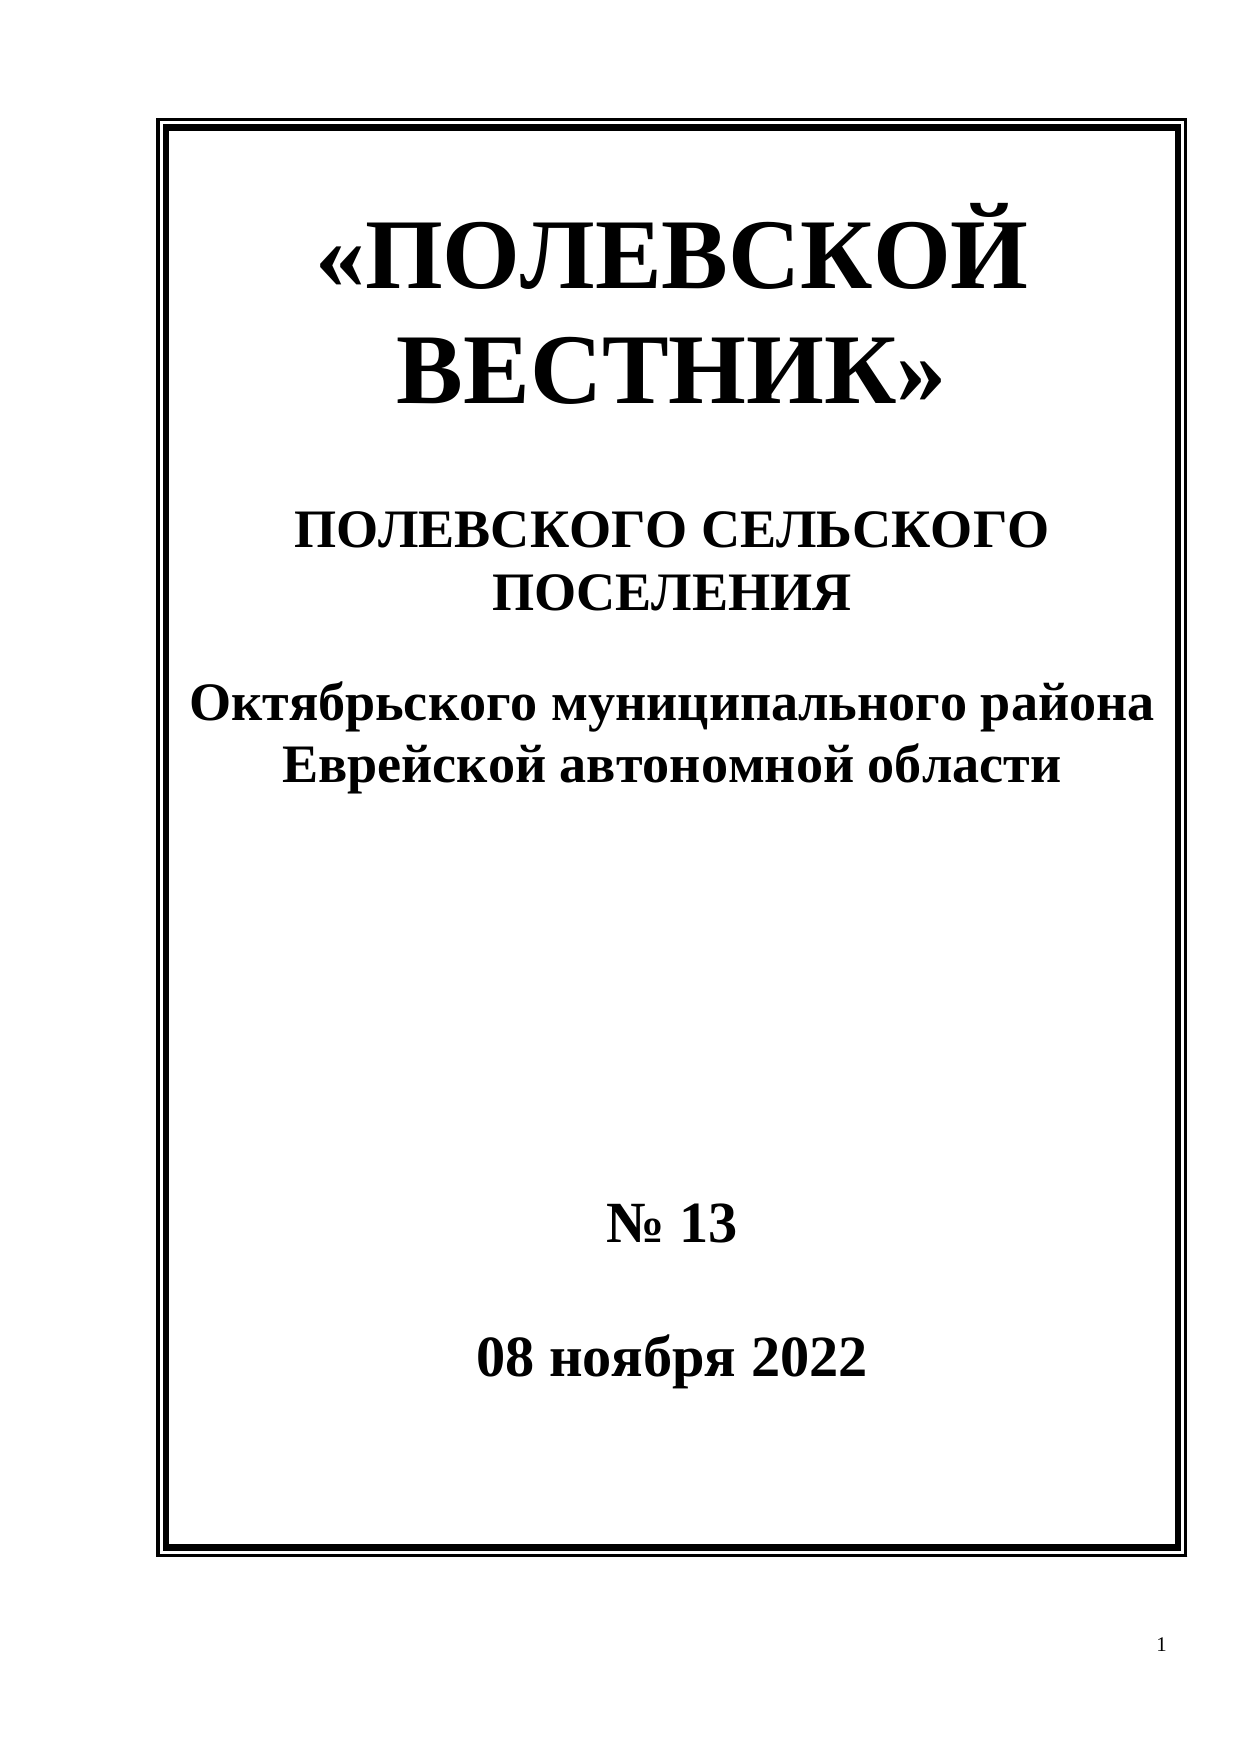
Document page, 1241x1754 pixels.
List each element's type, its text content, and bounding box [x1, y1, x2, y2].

text Октябрьского муниципального района Еврейской автономной области [177, 670, 1167, 794]
text № 13 [177, 1188, 1167, 1255]
text «ПОЛЕВСКОЙ ВЕСТНИК» [160, 121, 1184, 425]
text ПОЛЕВСКОГО СЕЛЬСКОГО ПОСЕЛЕНИЯ [177, 497, 1167, 622]
text 08 ноября 2022 [177, 1322, 1167, 1389]
